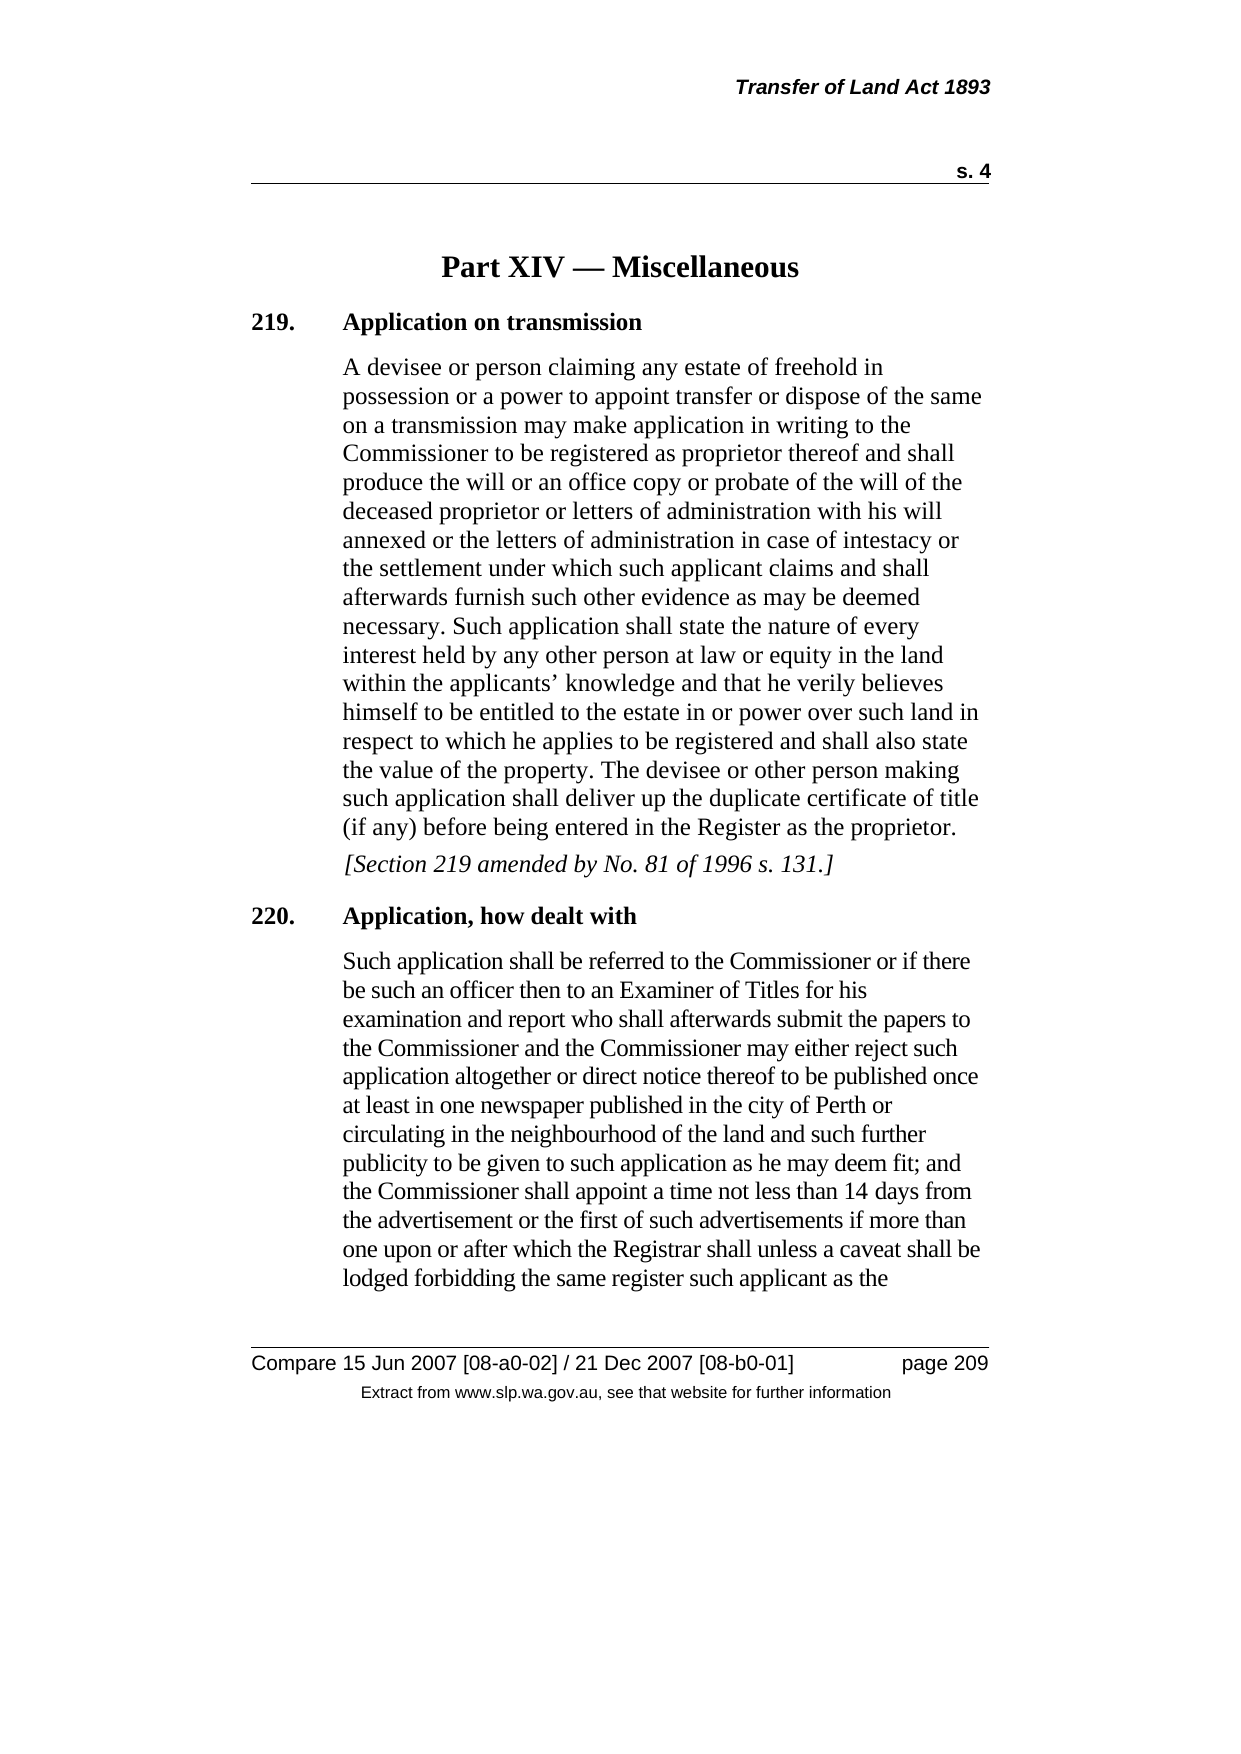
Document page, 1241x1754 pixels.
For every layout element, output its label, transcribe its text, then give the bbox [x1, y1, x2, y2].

text [Section 219 amended by No. 81 of 1996 s. 131.] [251, 849, 989, 878]
subtitle Part XIV — Miscellaneous [251, 248, 989, 284]
subtitle 220. Application, how dealt with [251, 901, 989, 930]
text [251, 946, 989, 1291]
text A devisee or person claiming any estate of freehold in possession or a power to appoint transfer or dispose of the same on a transmission may make application in writing to the Commissioner to be registered as proprietor thereof and shall produce the will or an office copy or probate of the will of the deceased proprietor or letters of administration with his will annexed or the letters of administration in case of intestacy or the settlement under which such applicant claims and shall afterwards furnish such other evidence as may be deemed necessary. Such application shall state the nature of every interest held by any other person at law or equity in the land within the applicants’ knowledge and that he verily believes himself to be entitled to the estate in or power over such land in respect to which he applies to be registered and shall also state the value of the property. The devisee or other person making such application shall deliver up the duplicate certificate of title (if any) before being entered in the Register as the proprietor. [251, 352, 989, 841]
subtitle 219. Application on transmission [251, 307, 989, 336]
